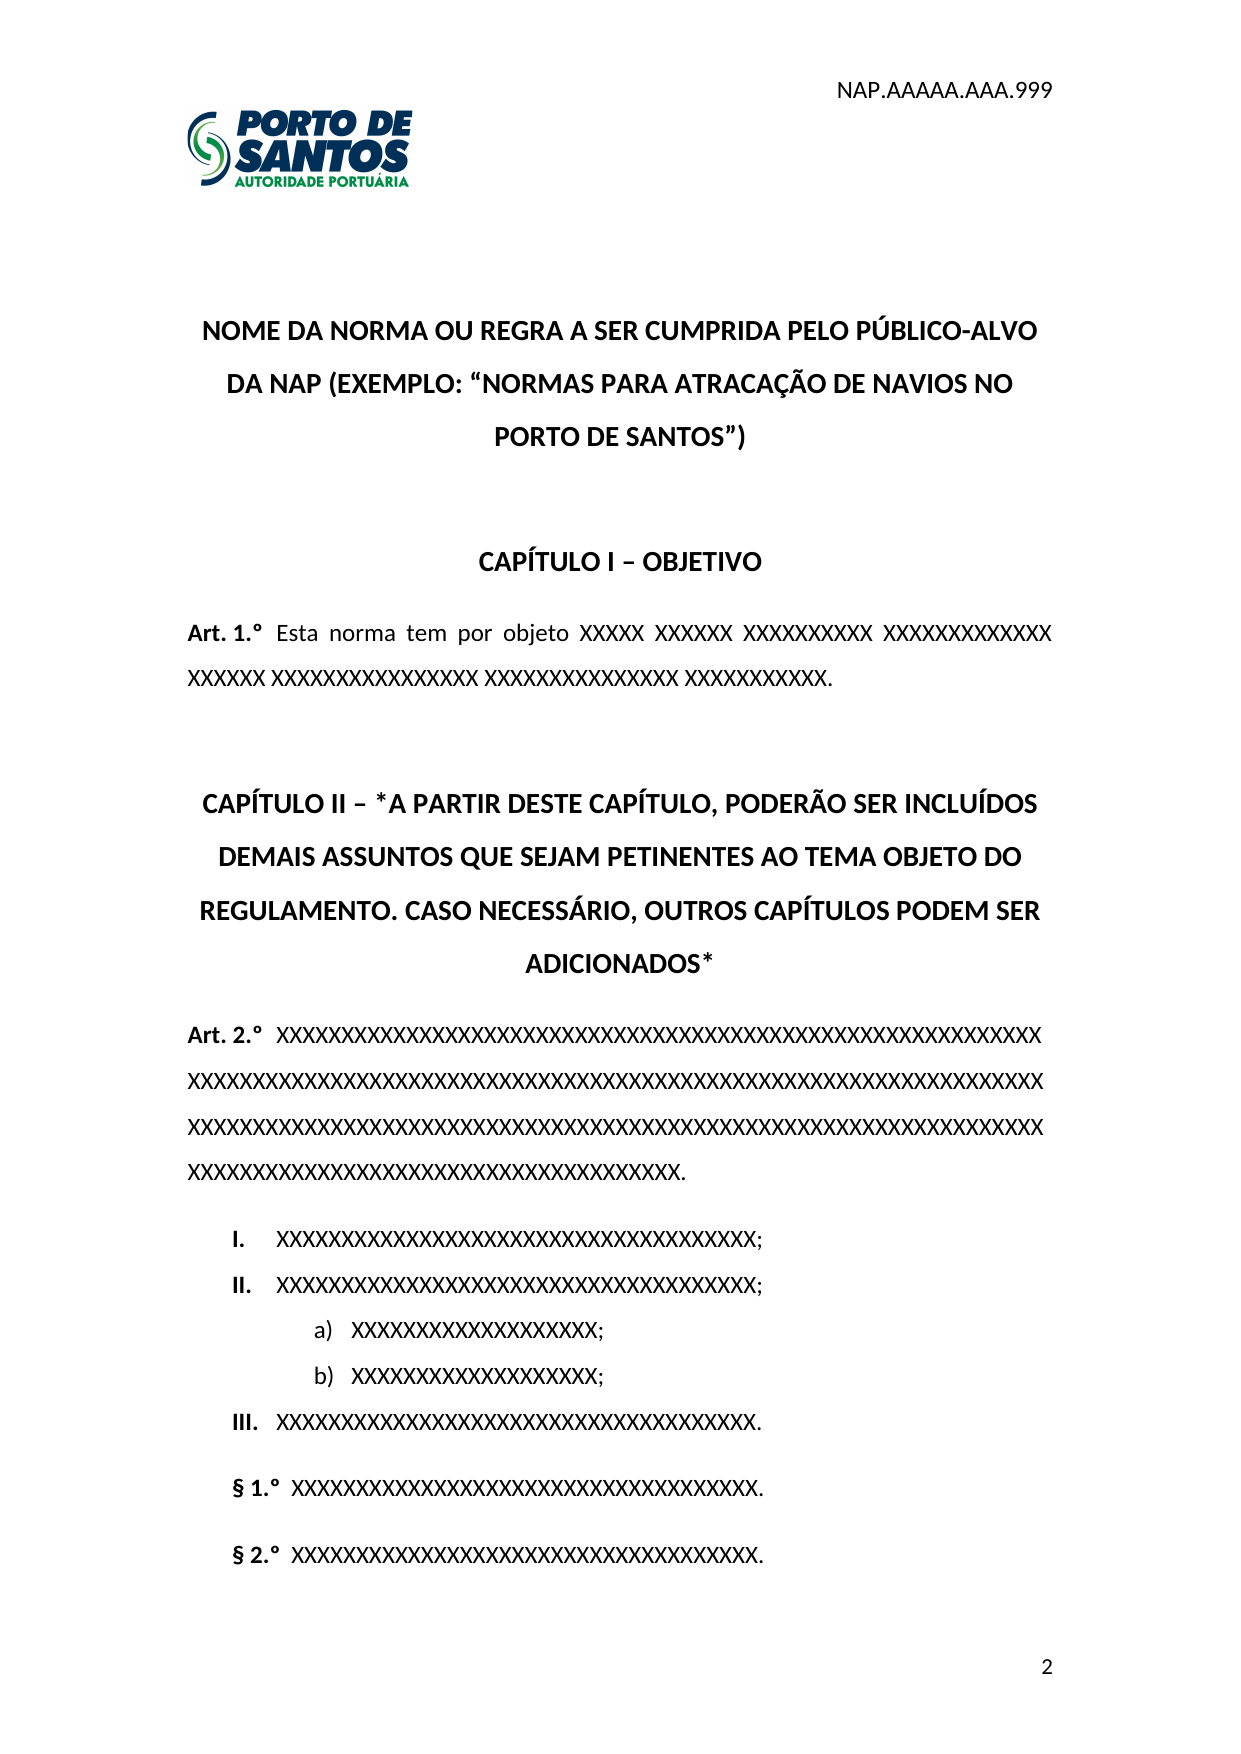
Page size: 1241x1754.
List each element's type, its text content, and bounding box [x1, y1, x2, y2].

list XXXXXXXXXXXXXXXXXXXXXXXXXXXXXXXXXXXX. [232, 1539, 1053, 1569]
subtitle CAPÍTULO II – *A PARTIR DESTE CAPÍTULO, PODERÃO SER INCLUÍDOS DEMAIS ASSUNTOS QUE SEJAM PETINENTES AO TEMA OBJETO DO REGULAMENTO. CASO NECESSÁRIO, OUTROS CAPÍTULOS PODEM SER ADICIONADOS* [187, 785, 1053, 981]
list NOME DA NORMA OU REGRA A SER CUMPRIDA PELO PÚBLICO-ALVO DA NAP (EXEMPLO: “NORMAS PARA ATRACAÇÃO DE NAVIOS NO PORTO DE SANTOS”) [187, 312, 1053, 454]
list XXXXXXXXXXXXXXXXXXXXXXXXXXXXXXXXXXXXX; [232, 1269, 1053, 1299]
list Esta norma tem por objeto XXXXX XXXXXX XXXXXXXXXX XXXXXXXXXXXXX XXXXXX XXXXXXXXXXXXXXXX XXXXXXXXXXXXXXX XXXXXXXXXXX. [187, 617, 1053, 693]
picture [187, 104, 413, 187]
list XXXXXXXXXXXXXXXXXXX; [313, 1314, 1053, 1345]
subtitle CAPÍTULO I – OBJETIVO [187, 543, 1053, 578]
list XXXXXXXXXXXXXXXXXXXXXXXXXXXXXXXXXXXXXXXXXXXXXXXXXXXXXXXXXXXXXXXXXXXXXXXXXXXXXXXXXXXXXXXXXXXXXXXXXXXXXXXXXXXXXXXXXXXXXXXXXXXXXXXXXXXXXXXXXXXXXXXXXXXXXXXXXXXXXXXXXXXXXXXXXXXXXXXXXXXXXXXXXXXXXXXXXXXXXXXXXXXXXXXXXXXXXXXXXXXXXXXXXXXXX. [187, 1019, 1053, 1187]
list XXXXXXXXXXXXXXXXXXXXXXXXXXXXXXXXXXXXX; [232, 1223, 1053, 1253]
list XXXXXXXXXXXXXXXXXXXXXXXXXXXXXXXXXXXXX. [232, 1406, 1053, 1436]
list XXXXXXXXXXXXXXXXXXX; [313, 1360, 1053, 1391]
list XXXXXXXXXXXXXXXXXXXXXXXXXXXXXXXXXXXX. [232, 1472, 1053, 1503]
